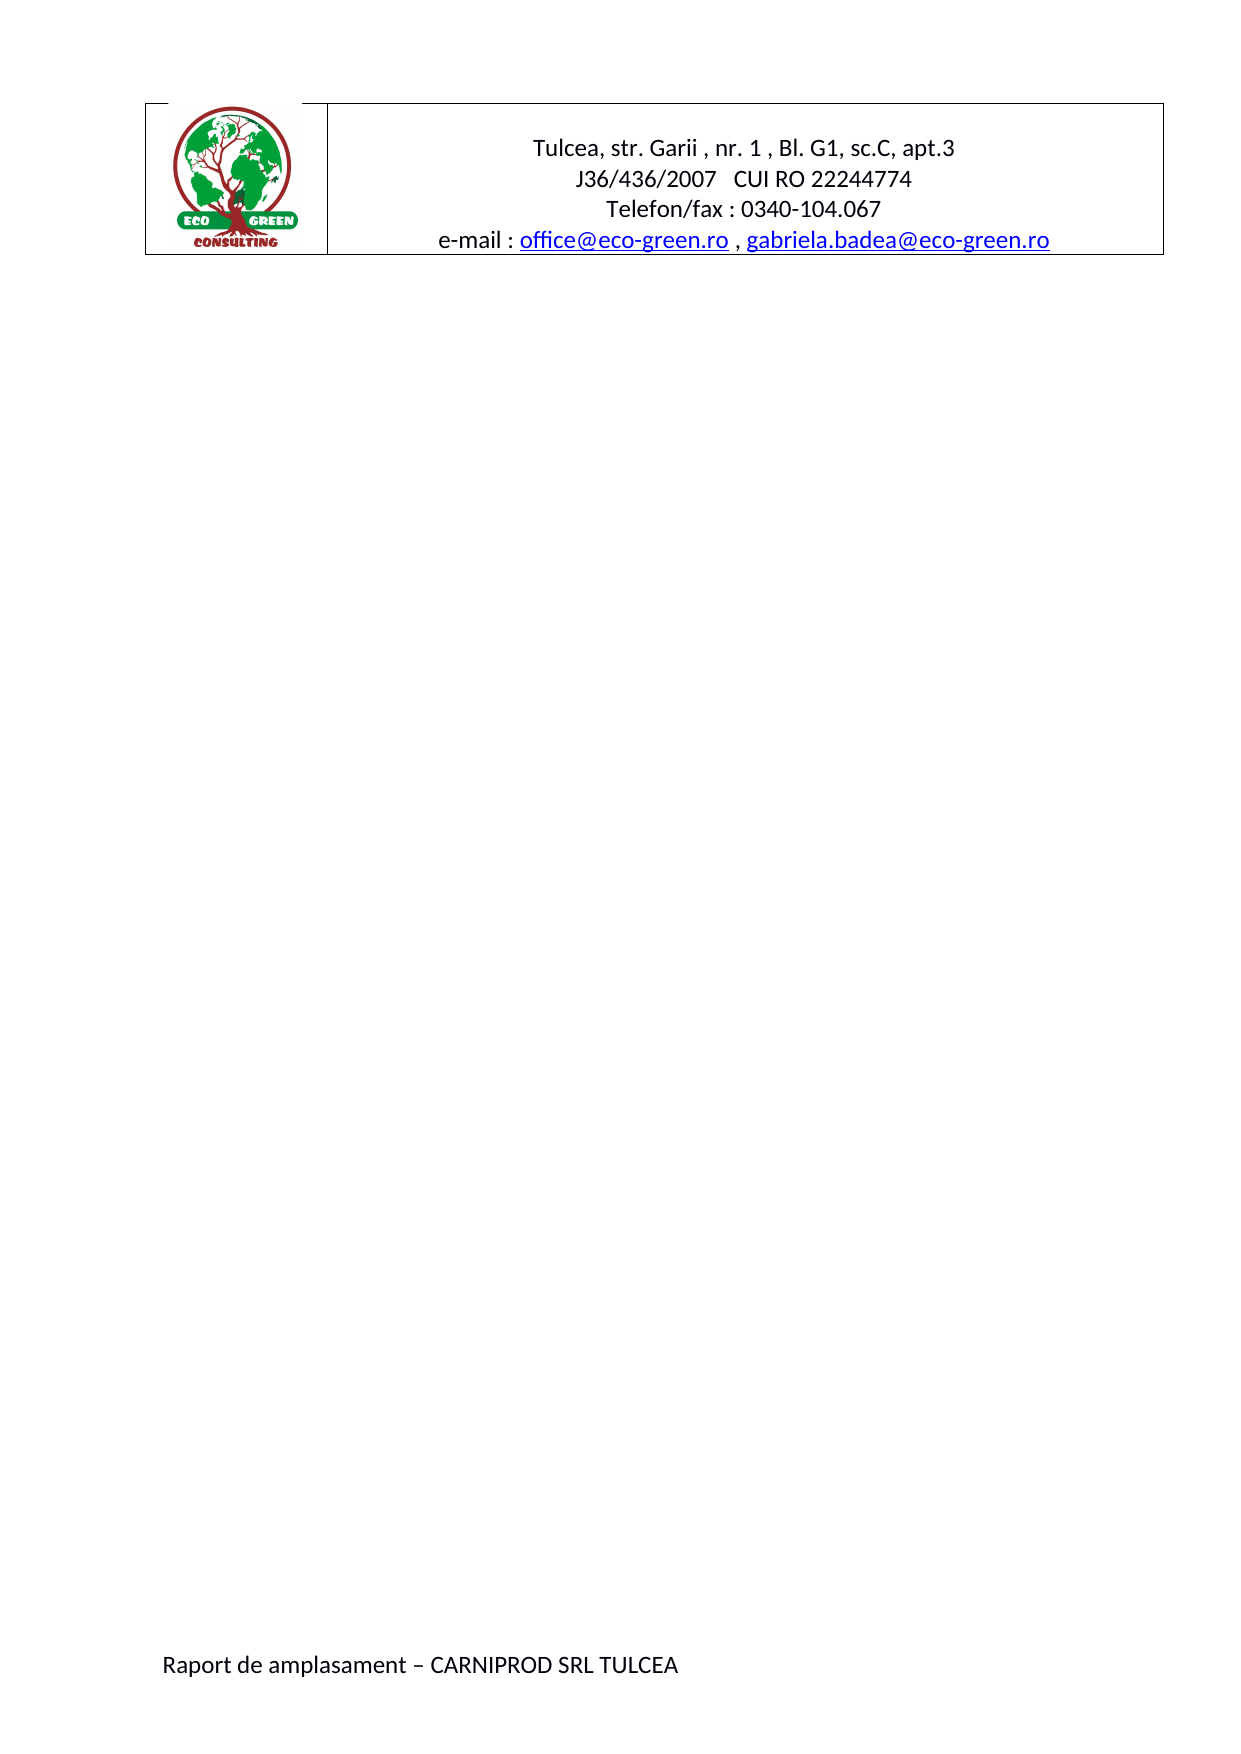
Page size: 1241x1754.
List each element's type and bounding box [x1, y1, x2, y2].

picture [168, 103, 303, 250]
